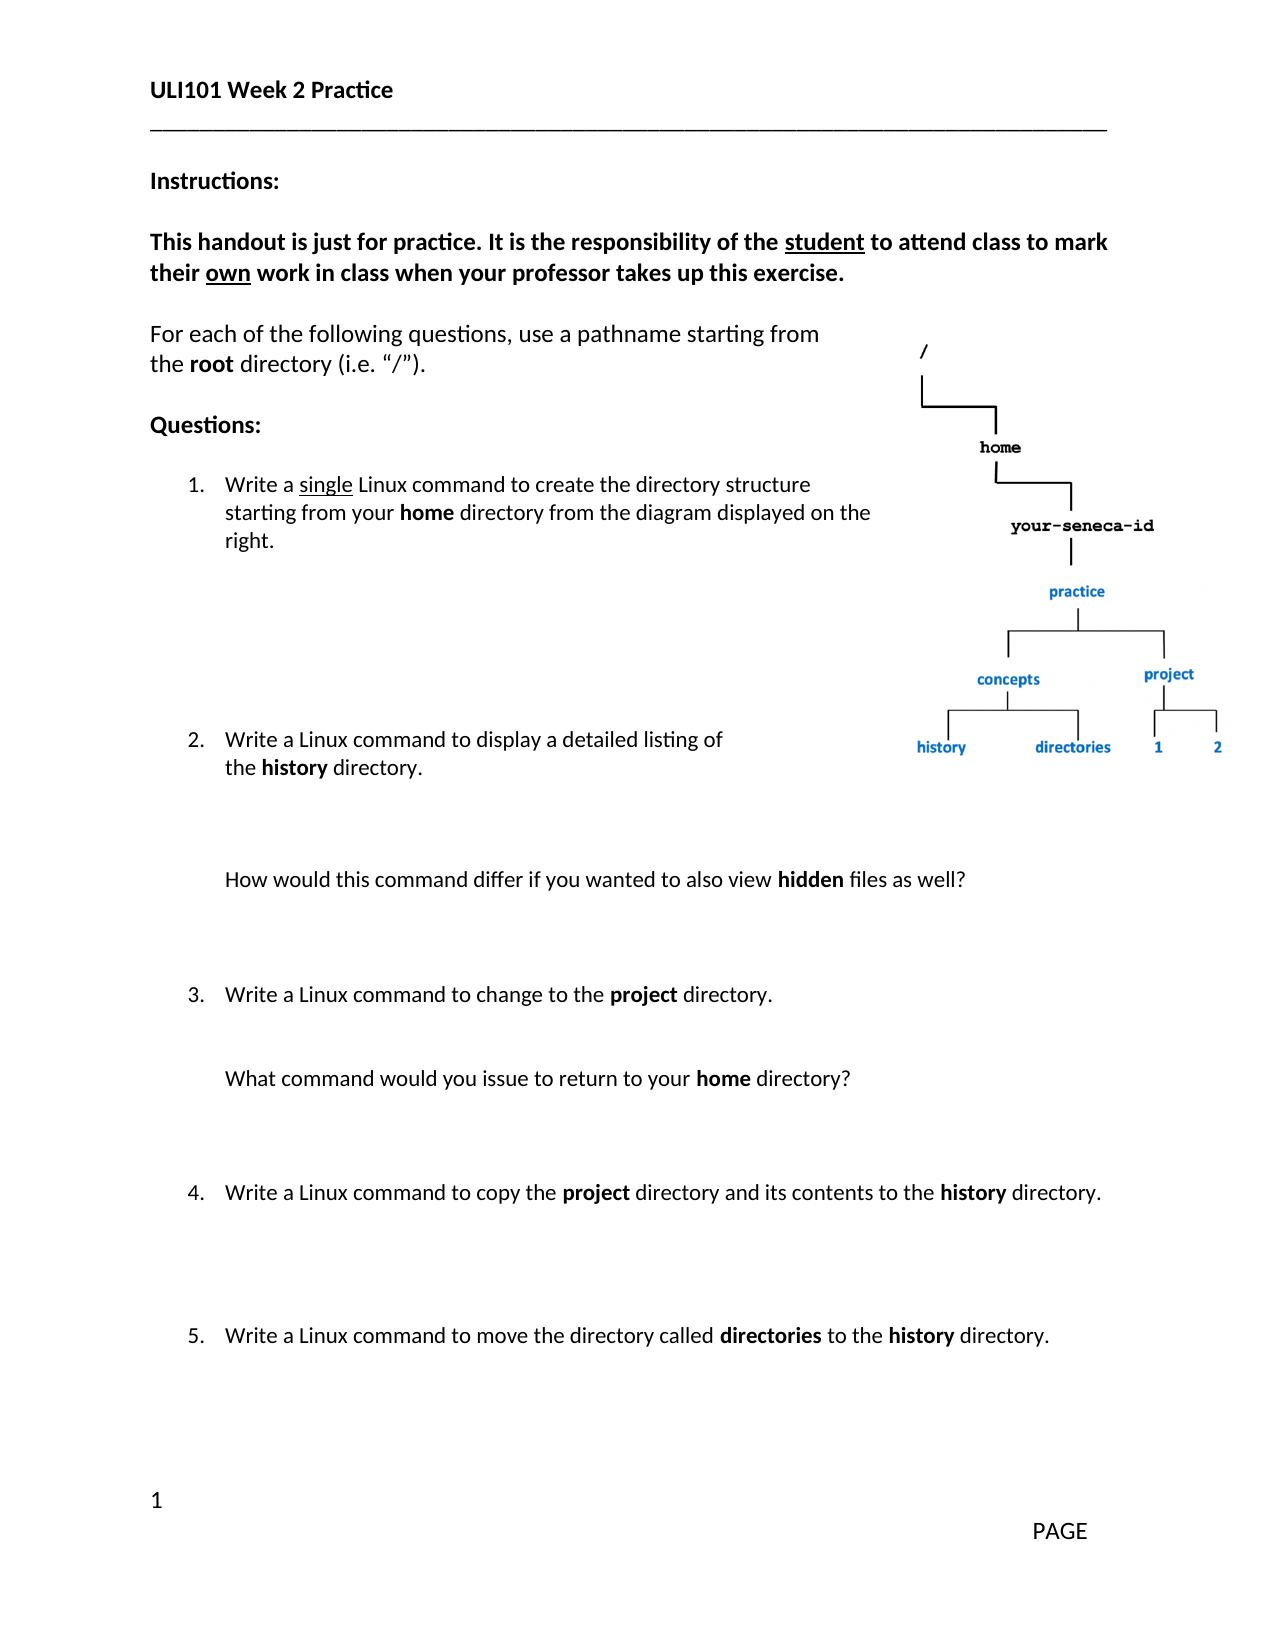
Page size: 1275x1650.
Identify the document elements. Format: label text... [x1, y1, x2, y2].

list Write a Linux command to copy the project directory and its contents to the history directory. [187, 1178, 1125, 1321]
list Write a Linux command to move the directory called directories to the history directory. [187, 1321, 1125, 1464]
text Questions: [150, 409, 896, 471]
text Instructions: [150, 165, 1125, 196]
list Write a Linux command to display a detailed listing of the history directory. How would this command differ if you wanted to also view hidden files as well? [187, 725, 1125, 980]
list Write a single Linux command to create the directory structure starting from your home directory from the diagram displayed on the right. [187, 471, 896, 725]
list Write a Linux command to change to the project directory. [187, 980, 1125, 1008]
text This handout is just for practice. It is the responsibility of the student to attend class to mark their own work in class when your professor takes up this exercise. For each of the following questions, use a pathname starting from the root directory (i.e. “/”). [150, 226, 1125, 409]
text What command would you issue to return to your home directory? [225, 1008, 1125, 1151]
picture [896, 326, 1259, 771]
